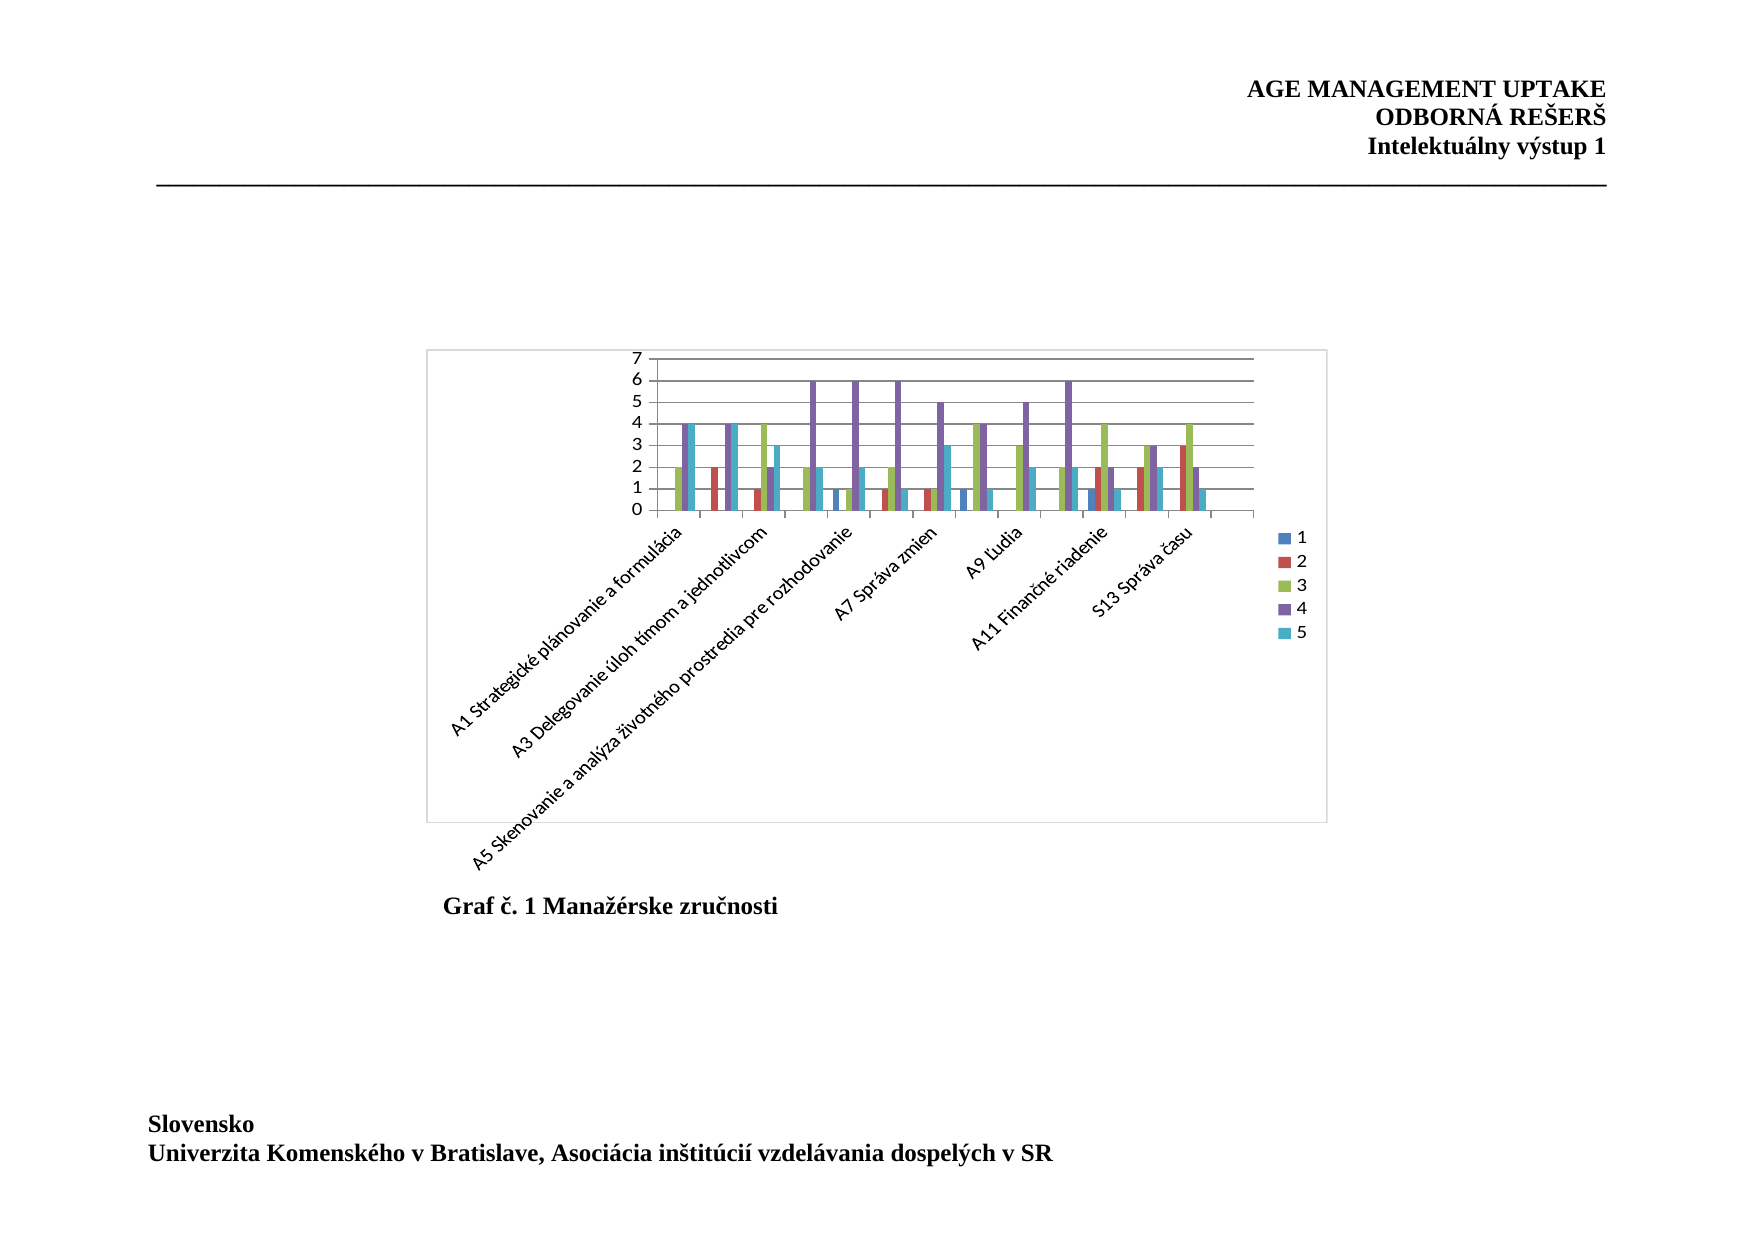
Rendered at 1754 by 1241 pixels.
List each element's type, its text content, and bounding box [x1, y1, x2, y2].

text Graf č. 1 Manažérske zručnosti [369, 891, 1606, 919]
